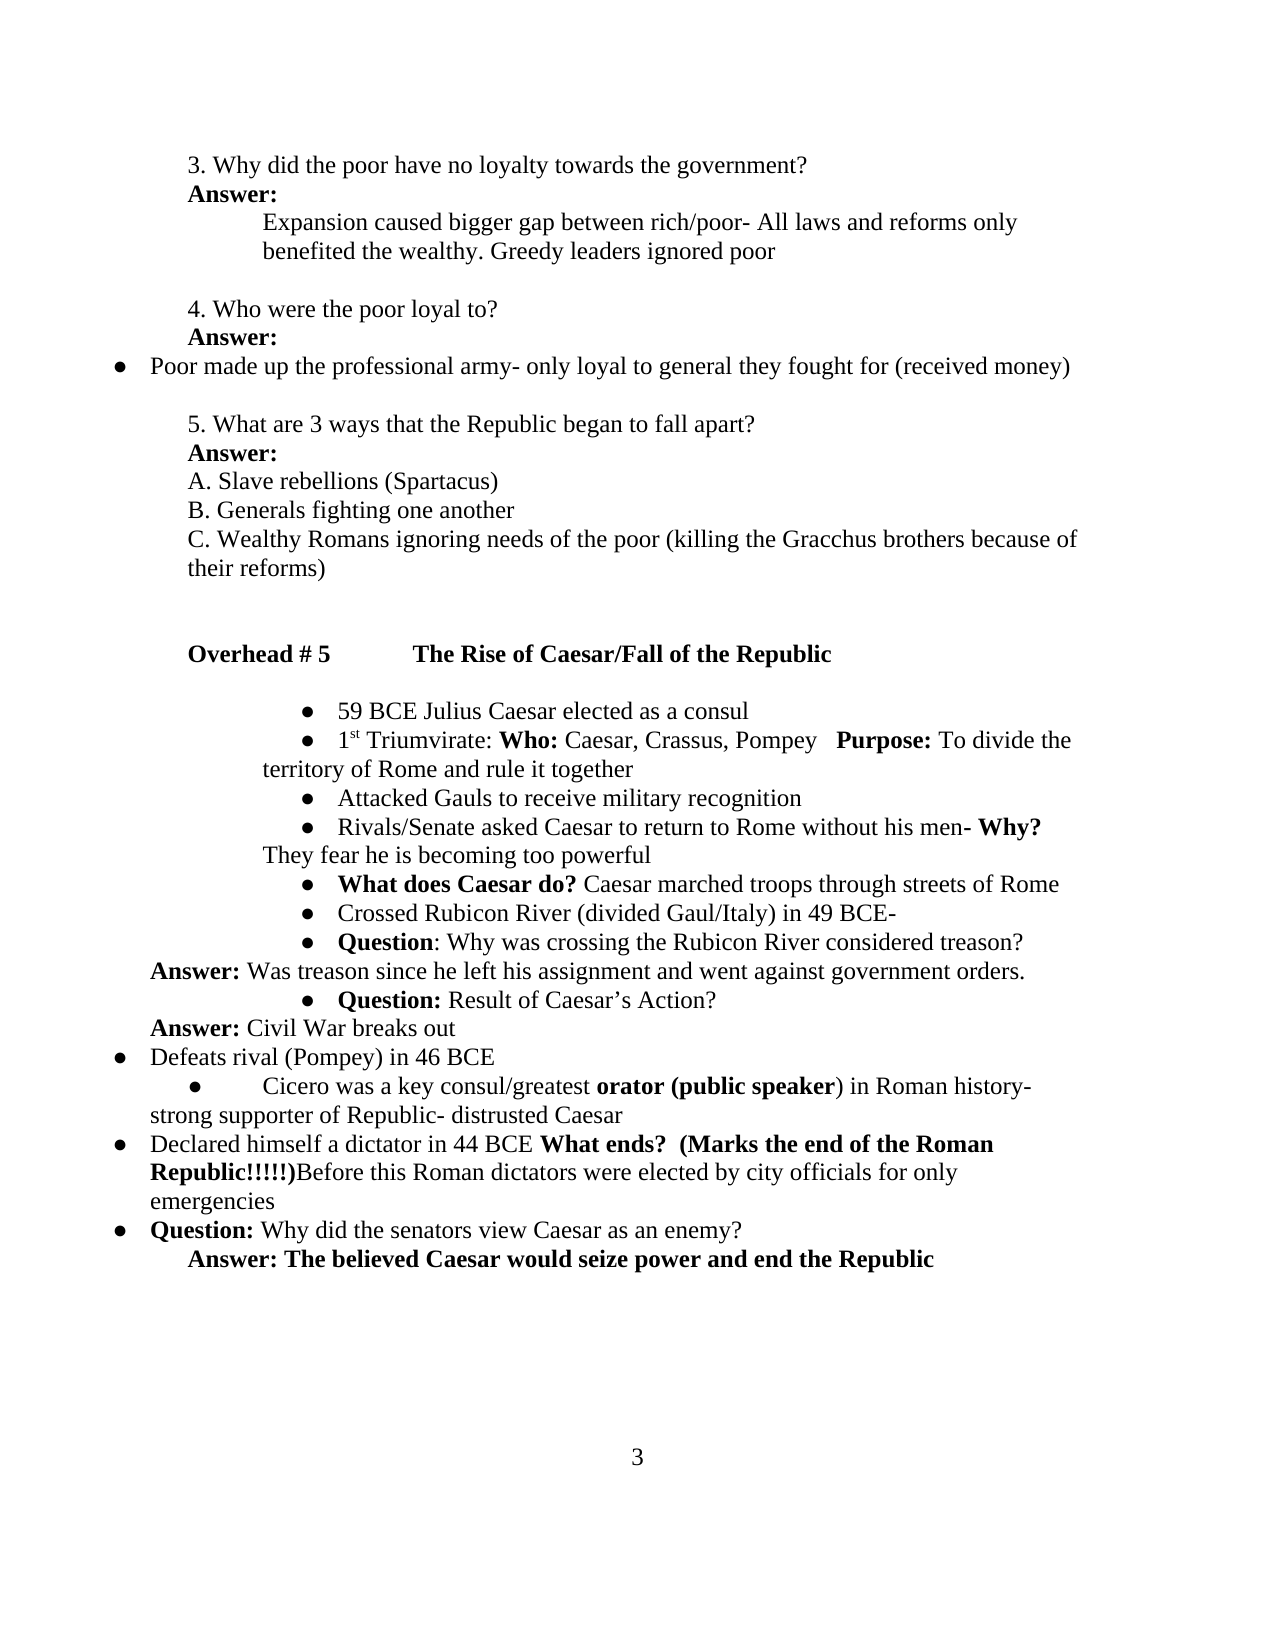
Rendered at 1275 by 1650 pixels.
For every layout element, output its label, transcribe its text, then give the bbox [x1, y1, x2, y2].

text Expansion caused bigger gap between rich/poor- All laws and reforms only benefited the wealthy. Greedy leaders ignored poor [262, 207, 1087, 265]
list Attacked Gauls to receive military recognition [262, 783, 1087, 812]
text B. Generals fighting one another [187, 495, 1087, 524]
list Question: Why did the senators view Caesar as an enemy? [112, 1215, 1087, 1244]
text 5. What are 3 ways that the Republic began to fall apart? [187, 409, 1087, 438]
text Overhead # 5 The Rise of Caesar/Fall of the Republic [187, 639, 1087, 668]
list Declared himself a dictator in 44 BCE What ends? (Marks the end of the Roman Republic!!!!!)Before this Roman dictators were elected by city officials for only emergencies [112, 1129, 1087, 1215]
text Answer: Was treason since he left his assignment and went against government orders. [150, 956, 1087, 984]
list Question: Result of Caesar’s Action? [262, 984, 1087, 1013]
list What does Caesar do? Caesar marched troops through streets of Rome [262, 869, 1087, 898]
text Answer: [187, 438, 1087, 466]
text Answer: [187, 179, 1087, 207]
text A. Slave rebellions (Spartacus) [187, 466, 1087, 495]
list Rivals/Senate asked Caesar to return to Rome without his men- Why? They fear he is becoming too powerful [262, 812, 1087, 869]
list Defeats rival (Pompey) in 46 BCE [112, 1042, 1087, 1071]
list 1st Triumvirate: Who: Caesar, Crassus, Pompey Purpose: To divide the territory of Rome and rule it together [262, 725, 1087, 783]
text Answer: Civil War breaks out [150, 1013, 1087, 1042]
list Cicero was a key consul/greatest orator (public speaker) in Roman history- strong supporter of Republic- distrusted Caesar [150, 1071, 1087, 1129]
list Crossed Rubicon River (divided Gaul/Italy) in 49 BCE- [262, 898, 1087, 927]
text Answer: [187, 322, 1087, 351]
list Question: Why was crossing the Rubicon River considered treason? [262, 927, 1087, 956]
subtitle 3. Why did the poor have no loyalty towards the government? [187, 150, 1087, 179]
list 59 BCE Julius Caesar elected as a consul [262, 696, 1087, 725]
list Poor made up the professional army- only loyal to general they fought for (received money) [112, 351, 1087, 380]
text 4. Who were the poor loyal to? [187, 294, 1087, 322]
text Answer: The believed Caesar would seize power and end the Republic [150, 1244, 1087, 1273]
text C. Wealthy Romans ignoring needs of the poor (killing the Gracchus brothers because of their reforms) [187, 524, 1087, 581]
